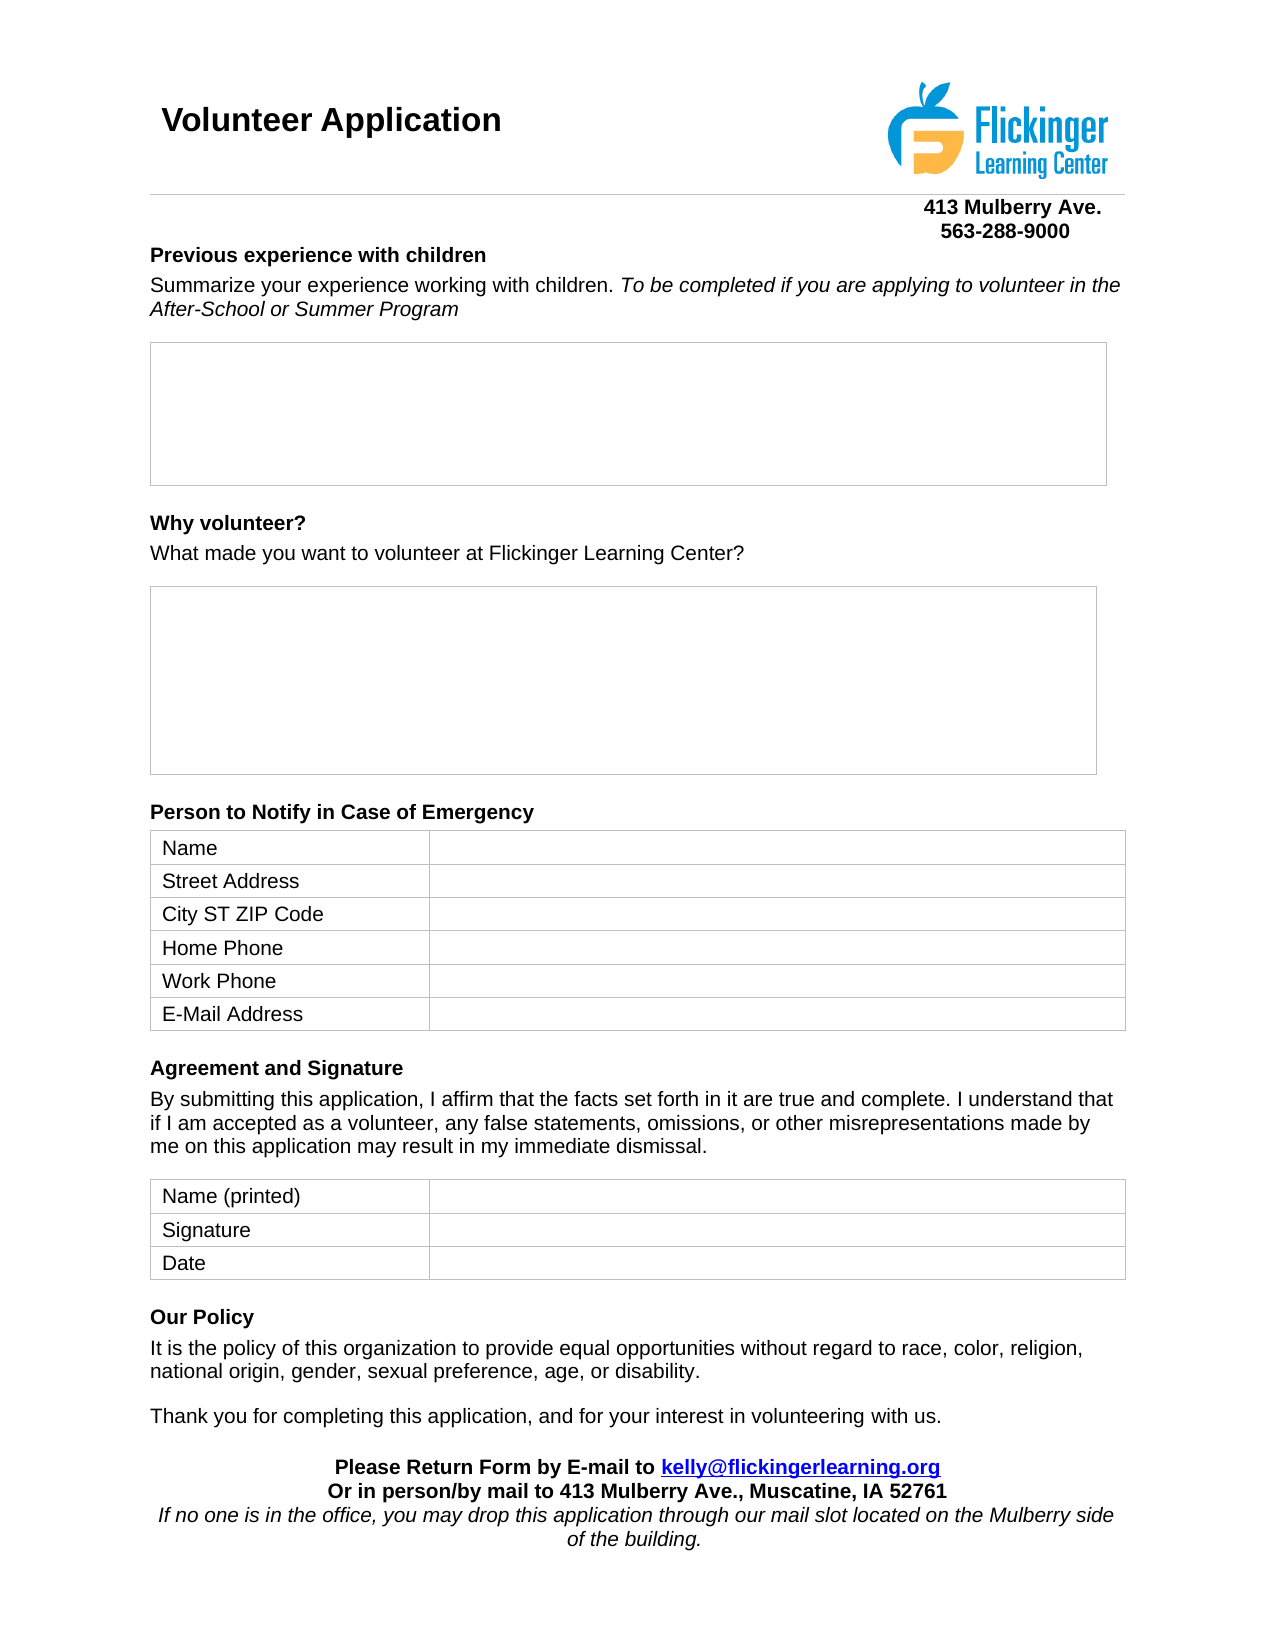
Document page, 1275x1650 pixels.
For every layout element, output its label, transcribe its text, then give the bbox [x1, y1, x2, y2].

table_cell [430, 998, 1125, 1030]
subtitle Person to Notify in Case of Emergency [150, 800, 1125, 824]
subtitle Agreement and Signature [150, 1056, 1125, 1080]
subtitle By submitting this application, I affirm that the facts set forth in it are true and complete. I understand that if I am accepted as a volunteer, any false statements, omissions, or other misrepresentations made by me on this application may result in my immediate dismissal. [150, 1086, 1125, 1158]
table_cell [430, 965, 1125, 997]
subtitle Summarize your experience working with children. To be completed if you are applying to volunteer in the After-School or Summer Program [150, 273, 1125, 321]
table_cell [430, 865, 1125, 897]
table_cell Date [151, 1247, 429, 1279]
subtitle Why volunteer? [150, 511, 1125, 535]
table_header Name [151, 831, 429, 863]
table_cell Home Phone [151, 931, 429, 963]
table_cell Street Address [151, 865, 429, 897]
subtitle Thank you for completing this application, and for your interest in volunteering with us. [150, 1404, 1125, 1428]
subtitle It is the policy of this organization to provide equal opportunities without regard to race, color, religion, national origin, gender, sexual preference, age, or disability. [150, 1335, 1125, 1383]
table_cell [430, 931, 1125, 963]
table_header Name (printed) [151, 1180, 429, 1212]
table_cell E-Mail Address [151, 998, 429, 1030]
subtitle Previous experience with children [150, 243, 1125, 267]
table_cell Signature [151, 1214, 429, 1246]
table_cell [430, 1214, 1125, 1246]
table_header [430, 831, 1125, 863]
table_cell [430, 1247, 1125, 1279]
subtitle What made you want to volunteer at Flickinger Learning Center? [150, 541, 1125, 565]
picture [877, 79, 1114, 179]
table_cell Work Phone [151, 965, 429, 997]
table_cell [430, 898, 1125, 930]
table_header [430, 1180, 1125, 1212]
table_cell City ST ZIP Code [151, 898, 429, 930]
table_header [151, 587, 1096, 774]
subtitle Our Policy [150, 1305, 1125, 1329]
table_header [151, 343, 1106, 485]
